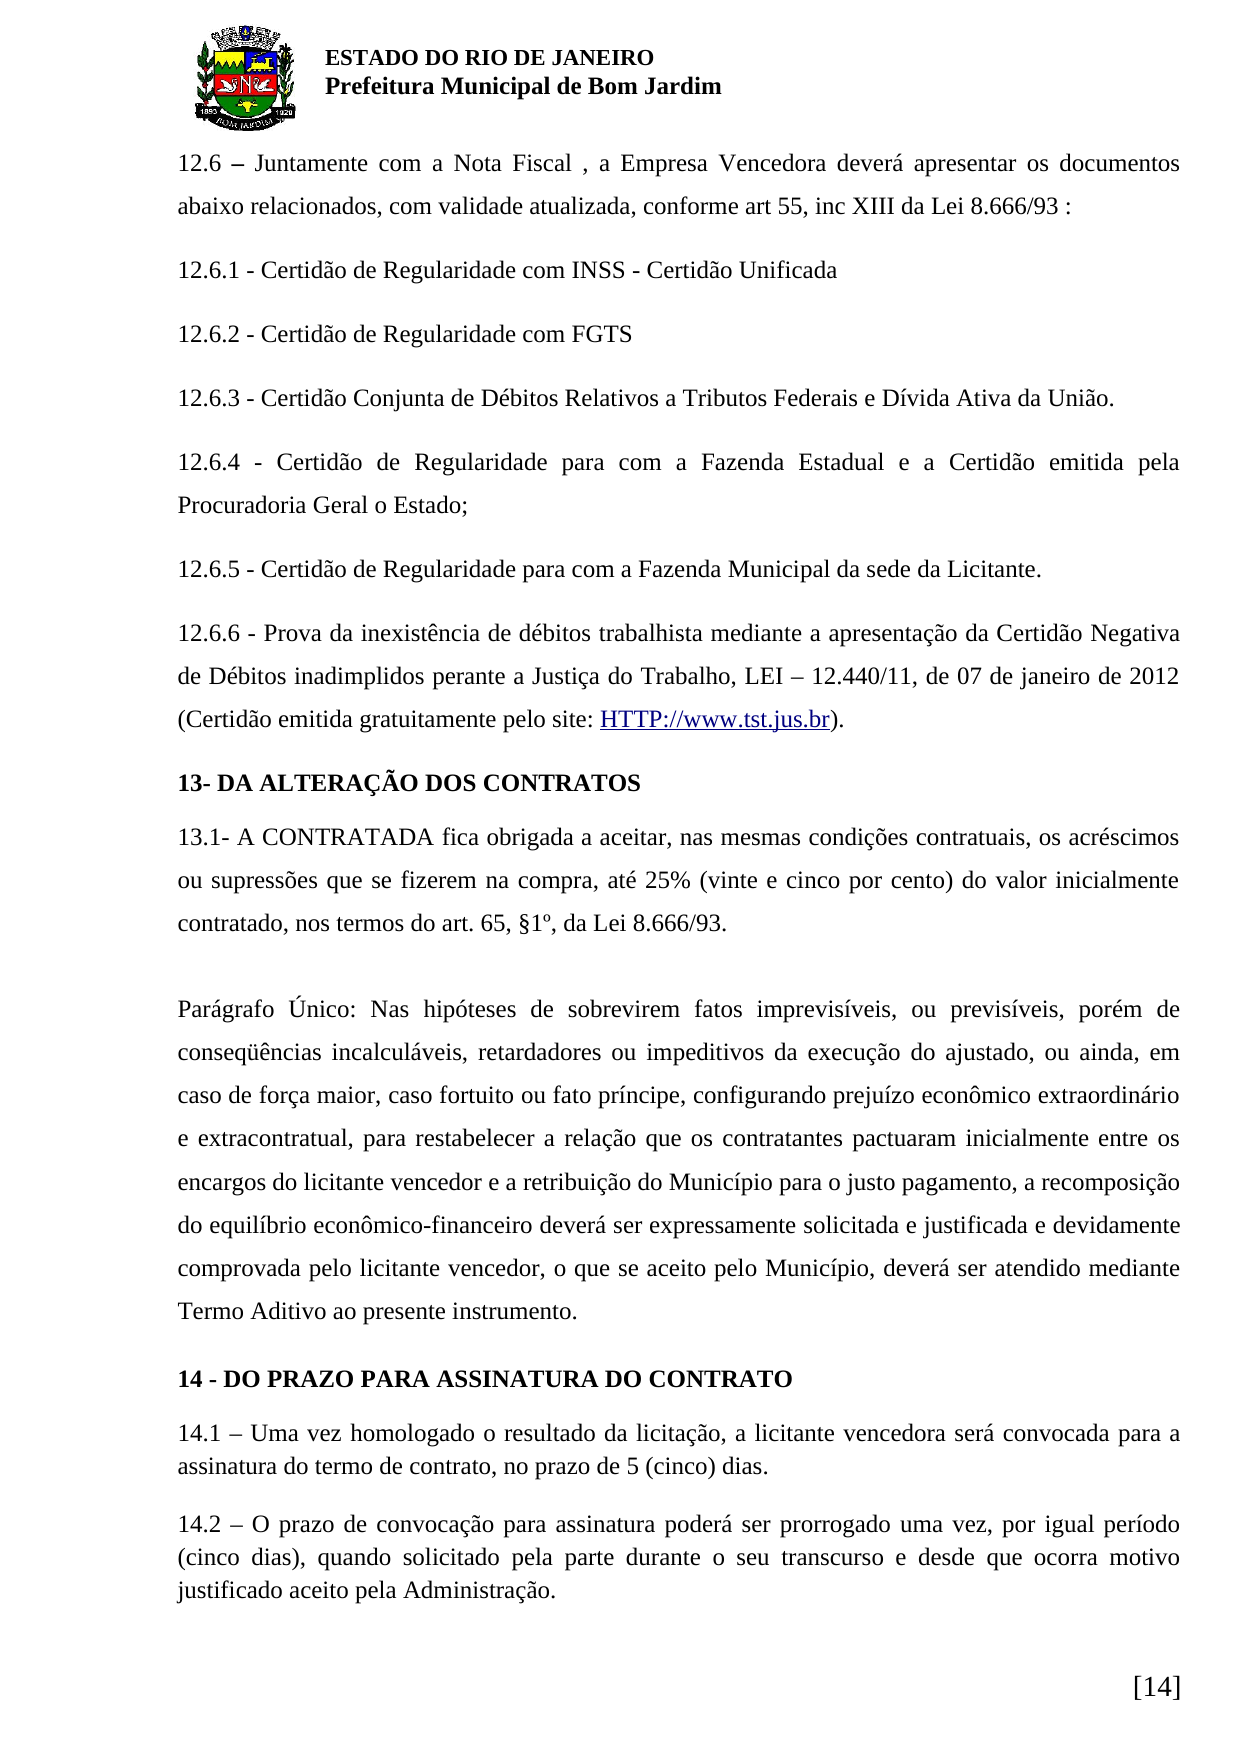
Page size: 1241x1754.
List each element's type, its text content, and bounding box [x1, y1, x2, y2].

text 12.6.5 - Certidão de Regularidade para com a Fazenda Municipal da sede da Licitante. [177, 554, 1181, 582]
text 14 - DO PRAZO PARA ASSINATURA DO CONTRATO [177, 1364, 1181, 1393]
text 12.6.2 - Certidão de Regularidade com FGTS [177, 319, 1181, 347]
text 14.2 – O prazo de convocação para assinatura poderá ser prorrogado uma vez, por igual período (cinco dias), quando solicitado pela parte durante o seu transcurso e desde que ocorra motivo justificado aceito pela Administração. [177, 1509, 1181, 1604]
text 12.6.1 - Certidão de Regularidade com INSS - Certidão Unificada [177, 255, 1181, 283]
picture [192, 23, 297, 133]
text 12.6 – Juntamente com a Nota Fiscal , a Empresa Vencedora deverá apresentar os documentos abaixo relacionados, com validade atualizada, conforme art 55, inc XIII da Lei 8.666/93 : [177, 148, 1181, 219]
text 12.6.6 - Prova da inexistência de débitos trabalhista mediante a apresentação da Certidão Negativa de Débitos inadimplidos perante a Justiça do Trabalho, LEI – 12.440/11, de 07 de janeiro de 2012 (Certidão emitida gratuitamente pelo site: HTTP://www.tst.jus.br). [177, 618, 1181, 733]
text 13- DA ALTERAÇÃO DOS CONTRATOS [177, 768, 1181, 797]
text 12.6.3 - Certidão Conjunta de Débitos Relativos a Tributos Federais e Dívida Ativa da União. [177, 383, 1181, 411]
text 12.6.4 - Certidão de Regularidade para com a Fazenda Estadual e a Certidão emitida pela Procuradoria Geral o Estado; [177, 447, 1181, 518]
text Parágrafo Único: Nas hipóteses de sobrevirem fatos imprevisíveis, ou previsíveis, porém de conseqüências incalculáveis, retardadores ou impeditivos da execução do ajustado, ou ainda, em caso de força maior, caso fortuito ou fato príncipe, configurando prejuízo econômico extraordinário e extracontratual, para restabelecer a relação que os contratantes pactuaram inicialmente entre os encargos do licitante vencedor e a retribuição do Município para o justo pagamento, a recomposição do equilíbrio econômico-financeiro deverá ser expressamente solicitada e justificada e devidamente comprovada pelo licitante vencedor, o que se aceito pelo Município, deverá ser atendido mediante Termo Aditivo ao presente instrumento. [177, 994, 1181, 1325]
text 14.1 – Uma vez homologado o resultado da licitação, a licitante vencedora será convocada para a assinatura do termo de contrato, no prazo de 5 (cinco) dias. [177, 1418, 1181, 1479]
text 13.1- A CONTRATADA fica obrigada a aceitar, nas mesmas condições contratuais, os acréscimos ou supressões que se fizerem na compra, até 25% (vinte e cinco por cento) do valor inicialmente contratado, nos termos do art. 65, §1º, da Lei 8.666/93. [177, 822, 1181, 937]
